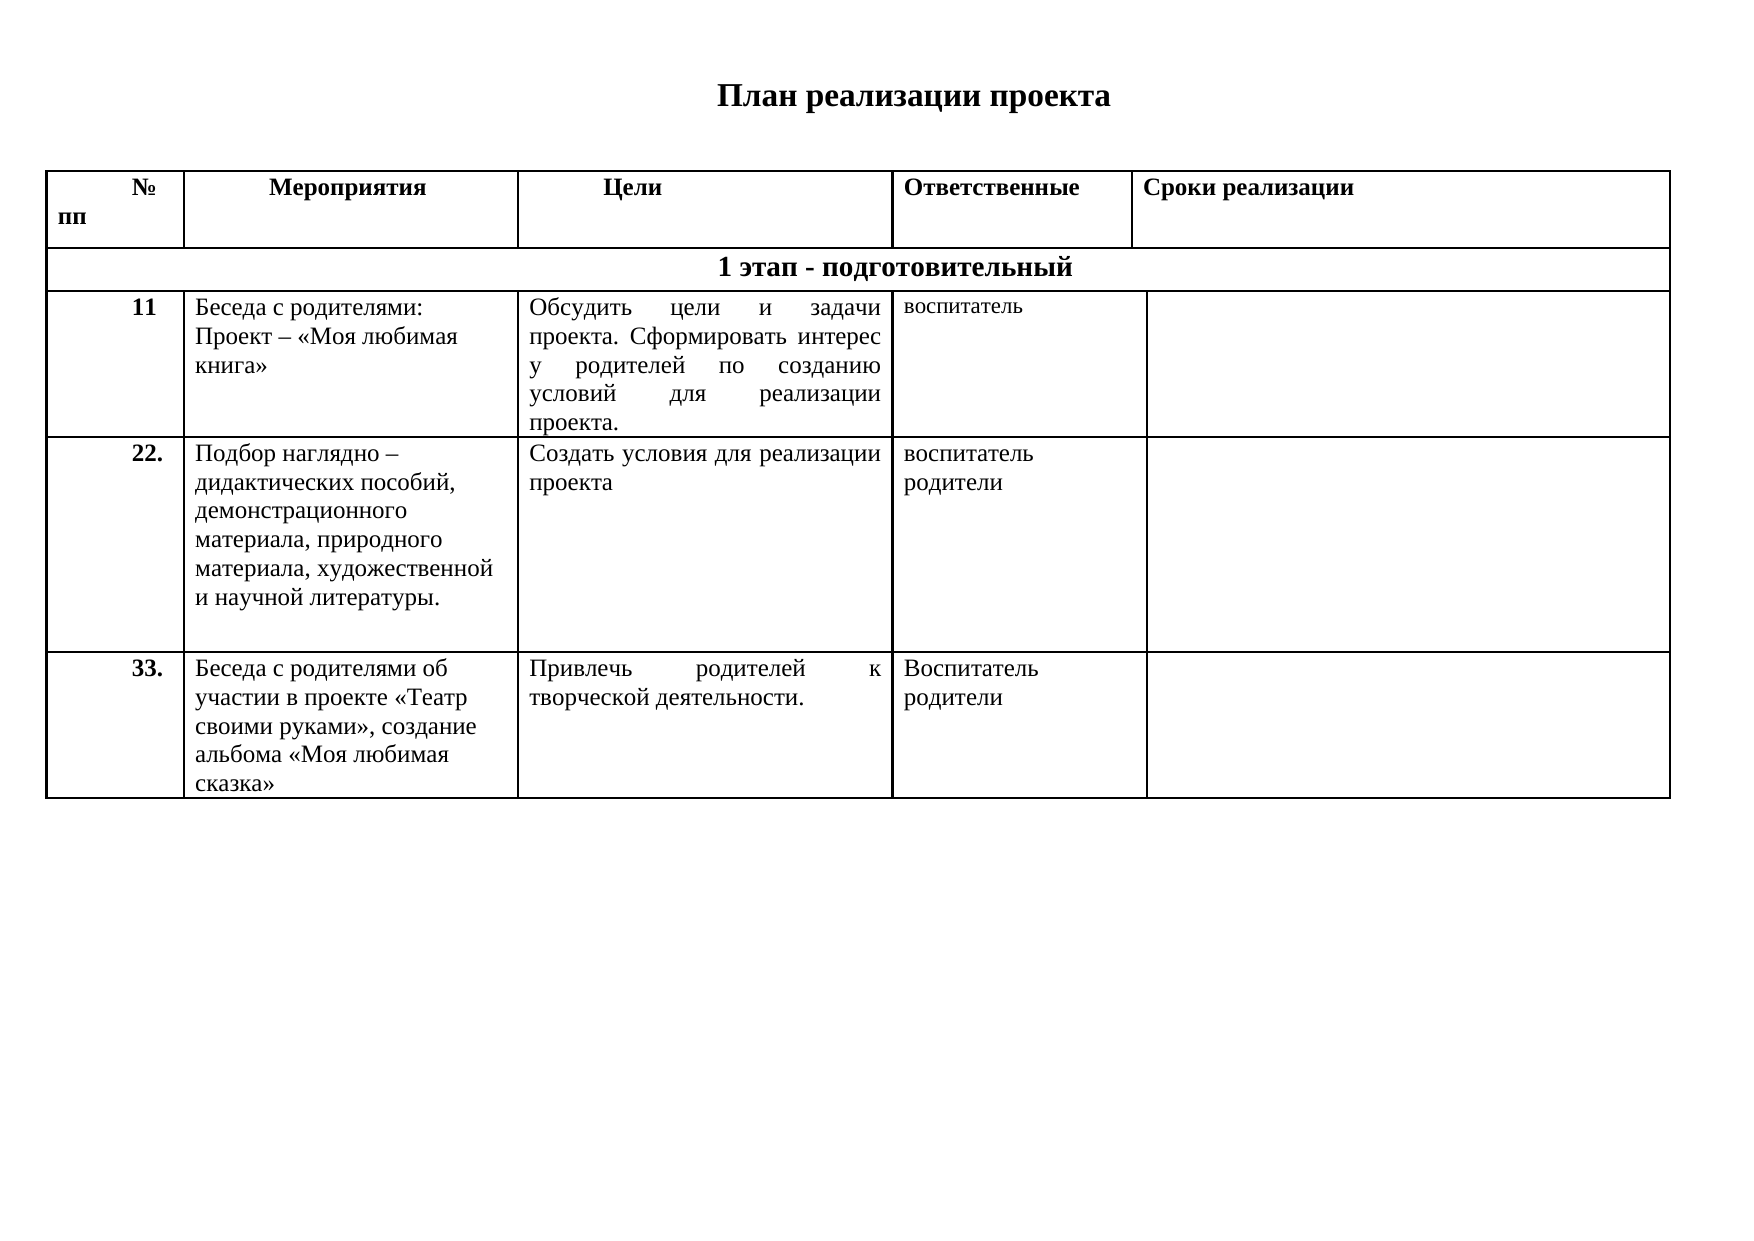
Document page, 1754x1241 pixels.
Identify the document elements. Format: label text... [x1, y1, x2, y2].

table_header № пп [48, 172, 183, 247]
text План реализации проекта [75, 75, 1679, 113]
table_cell [1148, 653, 1669, 797]
table_cell Создать условия для реализации проекта [519, 438, 891, 651]
table_cell Обсудить цели и задачи проекта. Сформировать интерес у родителей по созданию условий для реализации проекта. [519, 292, 891, 436]
table_cell 33. [48, 653, 183, 797]
table_cell Привлечь родителей к творческой деятельности. [519, 653, 891, 797]
table_cell 22. [48, 438, 183, 651]
table_header Сроки реализации [1133, 172, 1669, 247]
table_cell [1148, 292, 1669, 436]
table_cell Подбор наглядно – дидактических пособий, демонстрационного материала, природного материала, художественной и научной литературы. [185, 438, 517, 651]
table_cell [1148, 438, 1669, 651]
table_cell воспитатель [894, 292, 1146, 436]
table_header Цели [519, 172, 891, 247]
table_cell 1 этап - подготовительный [48, 249, 1669, 290]
table_cell Беседа с родителями: Проект – «Моя любимая книга» [185, 292, 517, 436]
table_header Мероприятия [185, 172, 517, 247]
table_header Ответственные [894, 172, 1131, 247]
table_cell 11 [48, 292, 183, 436]
table_cell Воспитатель родители [894, 653, 1146, 797]
table_cell Беседа с родителями об участии в проекте «Театр своими руками», создание альбома «Моя любимая сказка» [185, 653, 517, 797]
table_cell воспитатель родители [894, 438, 1146, 651]
